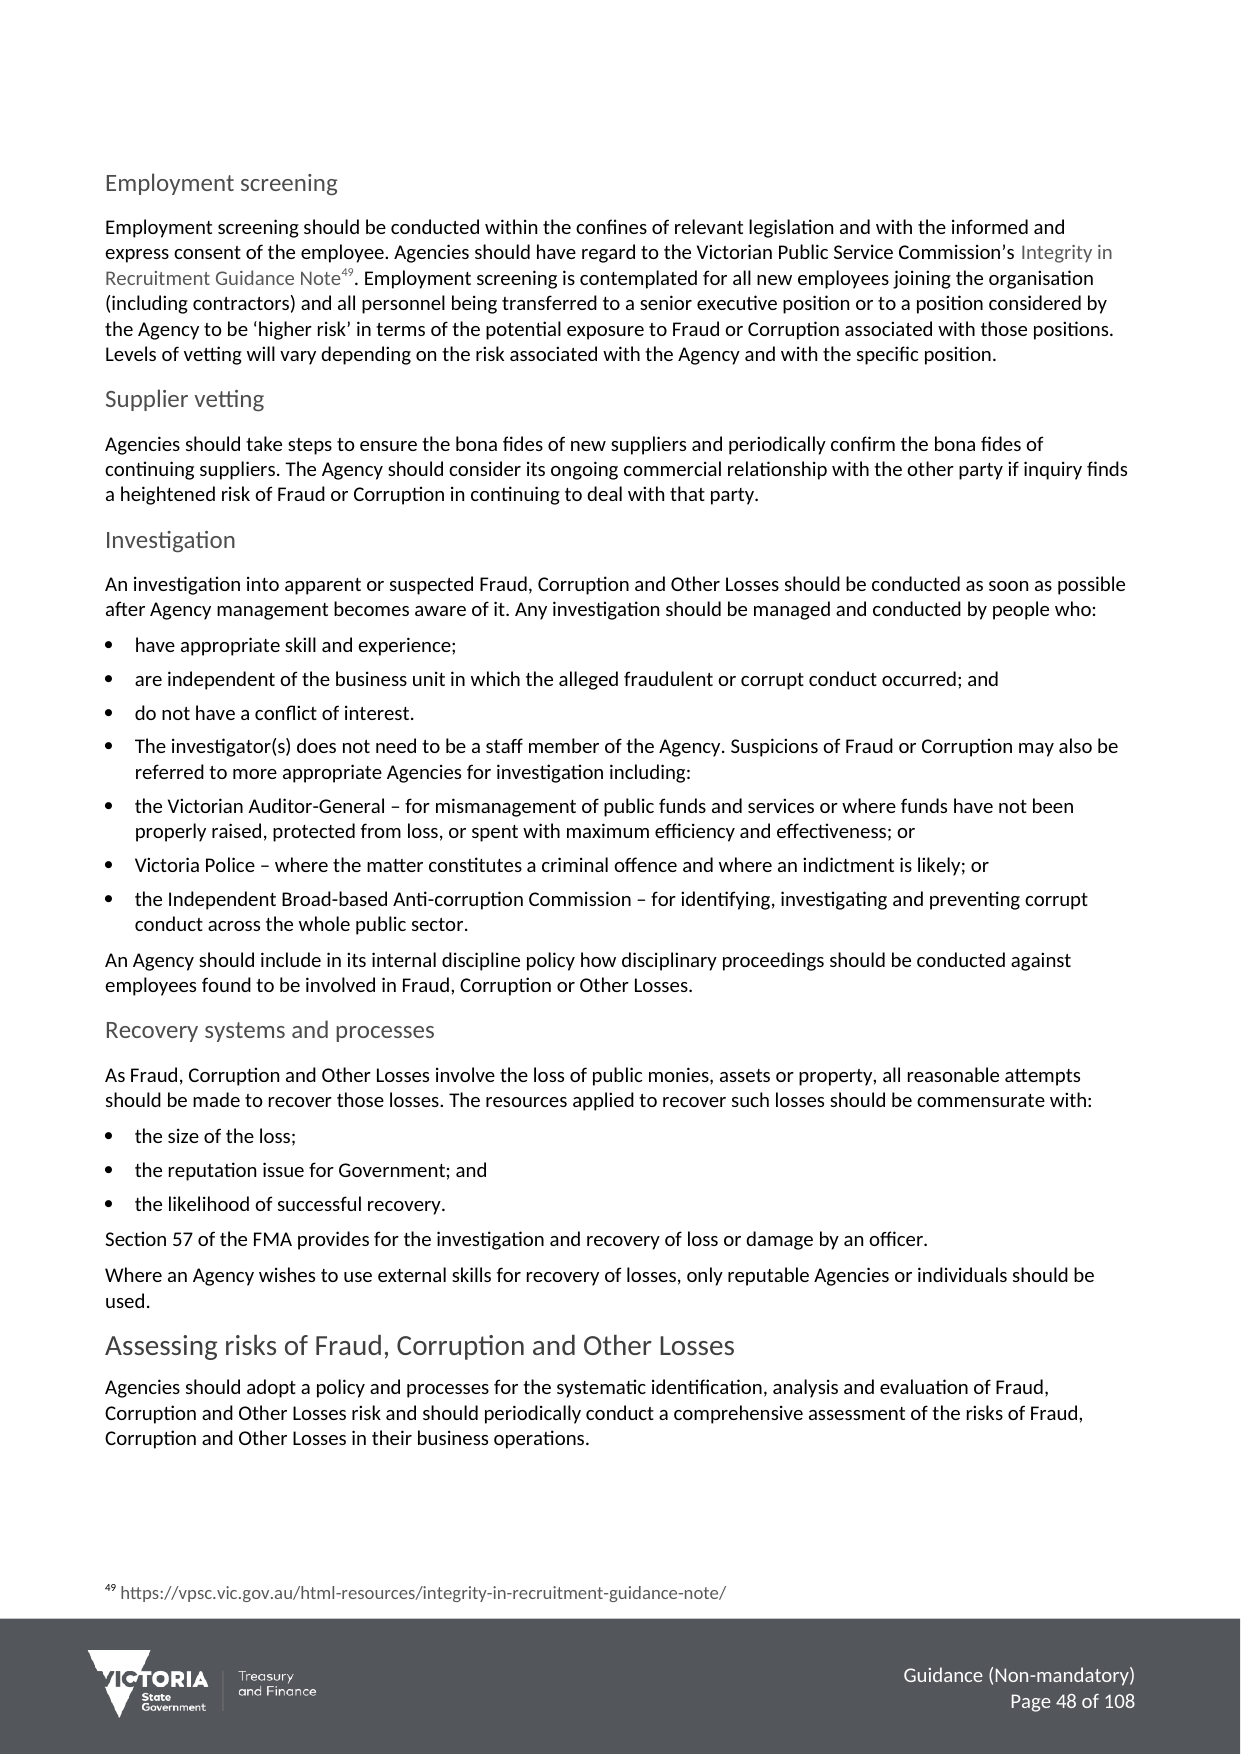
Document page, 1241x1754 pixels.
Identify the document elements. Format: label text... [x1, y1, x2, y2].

text The investigator(s) does not need to be a staff member of the Agency. Suspicions of Fraud or Corruption may also be referred to more appropriate Agencies for investigation including: [105, 734, 1135, 784]
subtitle Investigation [105, 524, 1135, 554]
text are independent of the business unit in which the alleged fraudulent or corrupt conduct occurred; and [105, 666, 1135, 692]
subtitle Recovery systems and processes [105, 1014, 1135, 1045]
text the Independent Broad-based Anti-corruption Commission – for identifying, investigating and preventing corrupt conduct across the whole public sector. [105, 886, 1135, 937]
text Agencies should take steps to ensure the bona fides of new suppliers and periodically confirm the bona fides of continuing suppliers. The Agency should consider its ongoing commercial relationship with the other party if inquiry finds a heightened risk of Fraud or Corruption in continuing to deal with that party. [105, 431, 1135, 507]
text An investigation into apparent or suspected Fraud, Corruption and Other Losses should be conducted as soon as possible after Agency management becomes aware of it. Any investigation should be managed and conducted by people who: [105, 571, 1135, 622]
subtitle Supplier vetting [105, 383, 1135, 414]
picture [87, 1650, 350, 1718]
text Where an Agency wishes to use external skills for recovery of losses, only reputable Agencies or individuals should be used. [105, 1262, 1135, 1313]
text do not have a conflict of interest. [105, 700, 1135, 725]
text have appropriate skill and experience; [105, 632, 1135, 658]
text the likelihood of successful recovery. [105, 1191, 1135, 1216]
subtitle Assessing risks of Fraud, Corruption and Other Losses [105, 1330, 1135, 1362]
subtitle Employment screening [105, 167, 1135, 197]
text the Victorian Auditor-General – for mismanagement of public funds and services or where funds have not been properly raised, protected from loss, or spent with maximum efficiency and effectiveness; or [105, 793, 1135, 844]
text Victoria Police – where the matter constitutes a criminal offence and where an indictment is likely; or [105, 852, 1135, 877]
text Agencies should adopt a policy and processes for the systematic identification, analysis and evaluation of Fraud, Corruption and Other Losses risk and should periodically conduct a comprehensive assessment of the risks of Fraud, Corruption and Other Losses in their business operations. [105, 1374, 1135, 1451]
text the reputation issue for Government; and [105, 1157, 1135, 1182]
text An Agency should include in its internal discipline policy how disciplinary proceedings should be conducted against employees found to be involved in Fraud, Corruption or Other Losses. [105, 947, 1135, 998]
text As Fraud, Corruption and Other Losses involve the loss of public monies, assets or property, all reasonable attempts should be made to recover those losses. The resources applied to recover such losses should be commensurate with: [105, 1062, 1135, 1113]
text Employment screening should be conducted within the confines of relevant legislation and with the informed and express consent of the employee. Agencies should have regard to the Victorian Public Service Commission’s Integrity in Recruitment Guidance Note. Employment screening is contemplated for all new employees joining the organisation (including contractors) and all personnel being transferred to a senior executive position or to a position considered by the Agency to be ‘higher risk’ in terms of the potential exposure to Fraud or Corruption associated with those positions. Levels of vetting will vary depending on the risk associated with the Agency and with the specific position. [105, 214, 1135, 367]
text the size of the loss; [105, 1123, 1135, 1149]
text Section 57 of the FMA provides for the investigation and recovery of loss or damage by an officer. [105, 1227, 1135, 1252]
